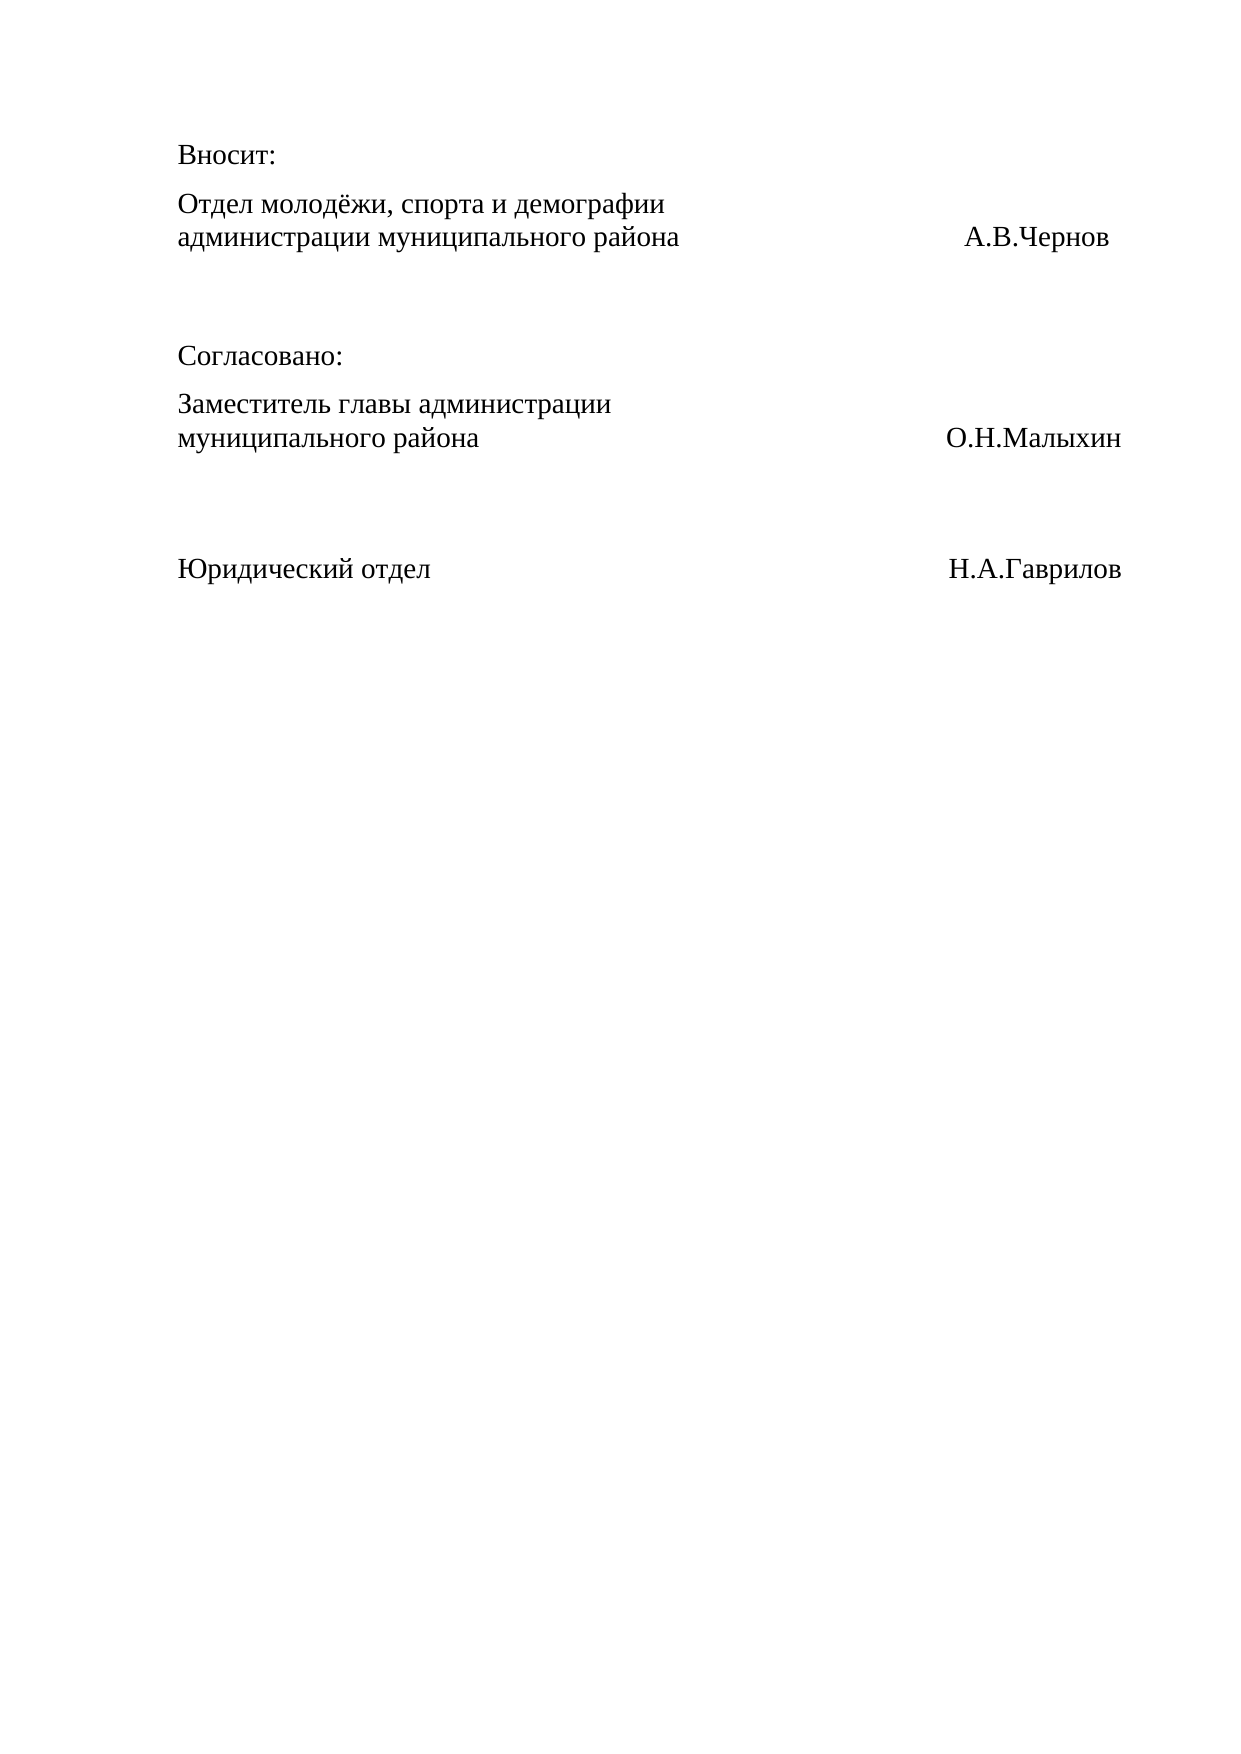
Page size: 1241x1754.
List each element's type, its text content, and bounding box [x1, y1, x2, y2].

text муниципального района О.Н.Малыхин [177, 420, 1152, 453]
text Отдел молодёжи, спорта и демографии [177, 186, 1152, 219]
text Согласовано: [177, 338, 1152, 371]
text Юридический отдел Н.А.Гаврилов [177, 551, 1152, 584]
text Вносит: [177, 137, 1152, 171]
text Заместитель главы администрации [177, 386, 1152, 420]
text администрации муниципального района А.В.Чернов [177, 219, 1152, 253]
